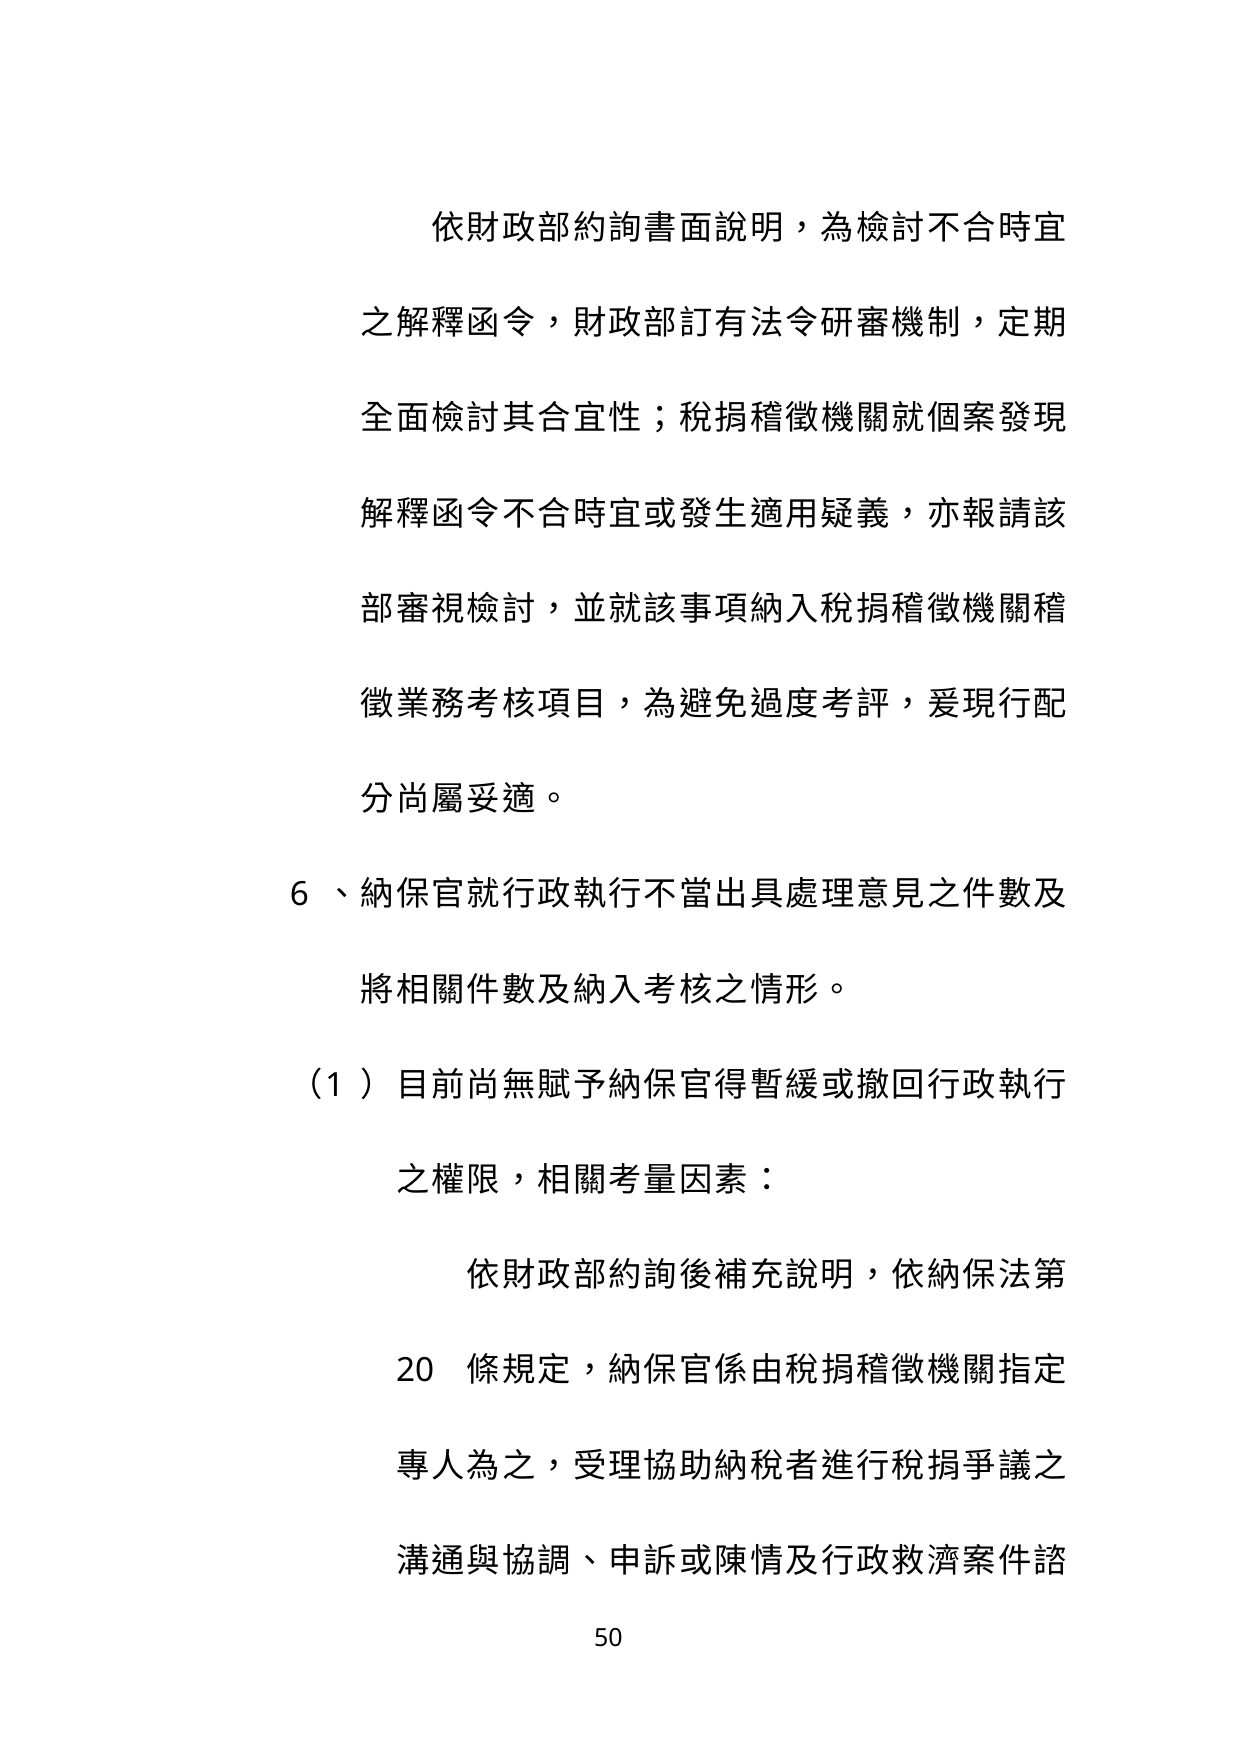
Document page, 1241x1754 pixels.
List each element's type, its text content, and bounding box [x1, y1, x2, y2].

subtitle 目前尚無賦予納保官得暫緩或撤回行政執行之權限，相關考量因素： [272, 1034, 1069, 1224]
subtitle 納保官就行政執行不當出具處理意見之件數及將相關件數及納入考核之情形。 [272, 844, 1069, 1034]
text 依財政部約詢書面說明，為檢討不合時宜之解釋函令，財政部訂有法令研審機制，定期全面檢討其合宜性；稅捐稽徵機關就個案發現解釋函令不合時宜或發生適用疑義，亦報請該部審視檢討，並就該事項納入稅捐稽徵機關稽徵業務考核項目，為避免過度考評，爰現行配分尚屬妥適。 [325, 177, 1069, 844]
